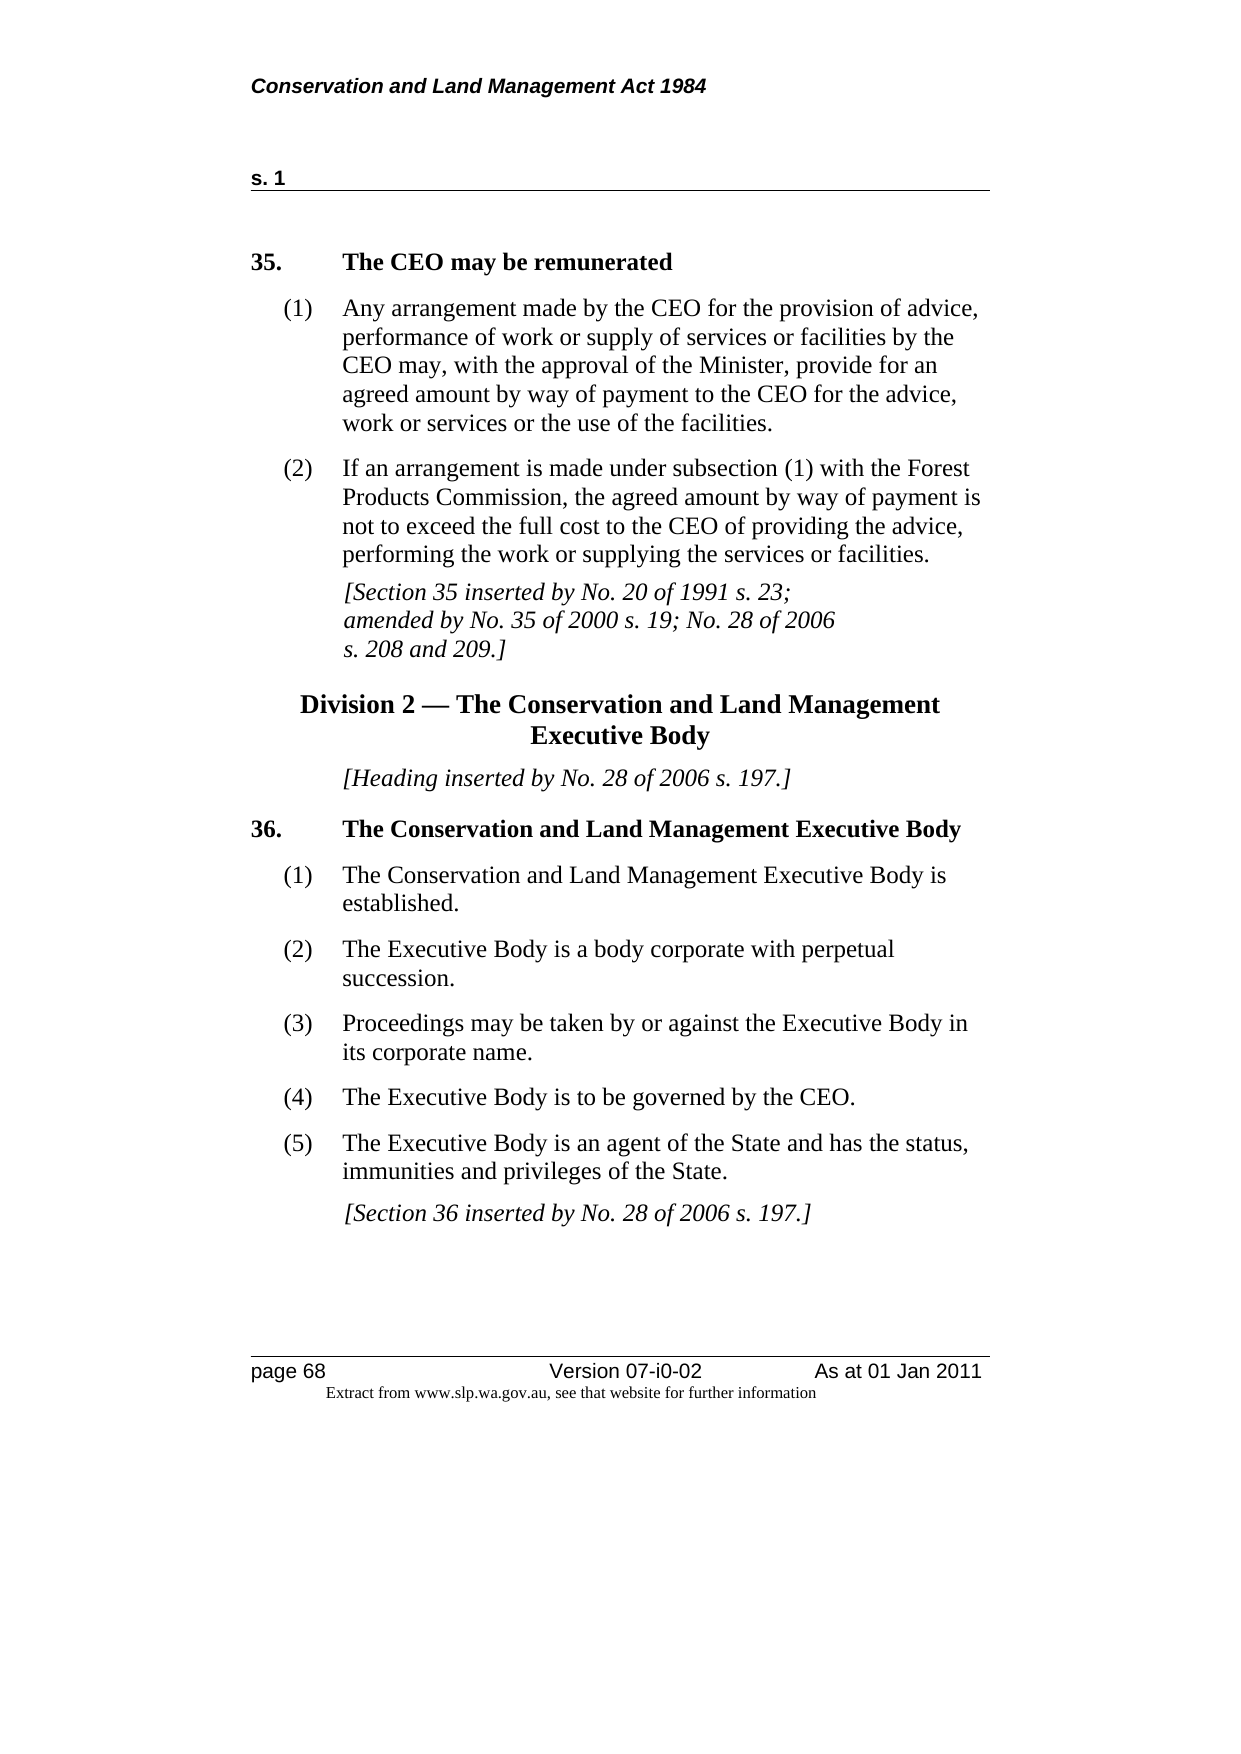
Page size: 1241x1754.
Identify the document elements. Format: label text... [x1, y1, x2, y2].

text (1) Any arrangement made by the CEO for the provision of advice, performance of work or supply of services or facilities by the CEO may, with the approval of the Minister, provide for an agreed amount by way of payment to the CEO for the advice, work or services or the use of the facilities. [251, 293, 990, 437]
text (4) The Executive Body is to be governed by the CEO. [251, 1082, 990, 1111]
text (2) The Executive Body is a body corporate with perpetual succession. [251, 934, 990, 991]
text [Section 36 inserted by No. 28 of 2006 s. 197.] [251, 1198, 990, 1226]
text [Section 35 inserted by No. 20 of 1991 s. 23; amended by No. 35 of 2000 s. 19; No. 28 of 2006 s. 208 and 209.] [251, 577, 872, 663]
text (2) If an arrangement is made under subsection (1) with the Forest Products Commission, the agreed amount by way of payment is not to exceed the full cost to the CEO of providing the advice, performing the work or supplying the services or facilities. [251, 453, 990, 568]
subtitle 35. The CEO may be remunerated [251, 247, 990, 276]
text (3) Proceedings may be taken by or against the Executive Body in its corporate name. [251, 1008, 990, 1066]
text (5) The Executive Body is an agent of the State and has the status, immunities and privileges of the State. [251, 1128, 990, 1185]
subtitle Division 2 — The Conservation and Land Management Executive Body [251, 688, 990, 750]
text (1) The Conservation and Land Management Executive Body is established. [251, 860, 990, 917]
subtitle [Heading inserted by No. 28 of 2006 s. 197.] [251, 763, 990, 791]
subtitle 36. The Conservation and Land Management Executive Body [251, 814, 990, 843]
